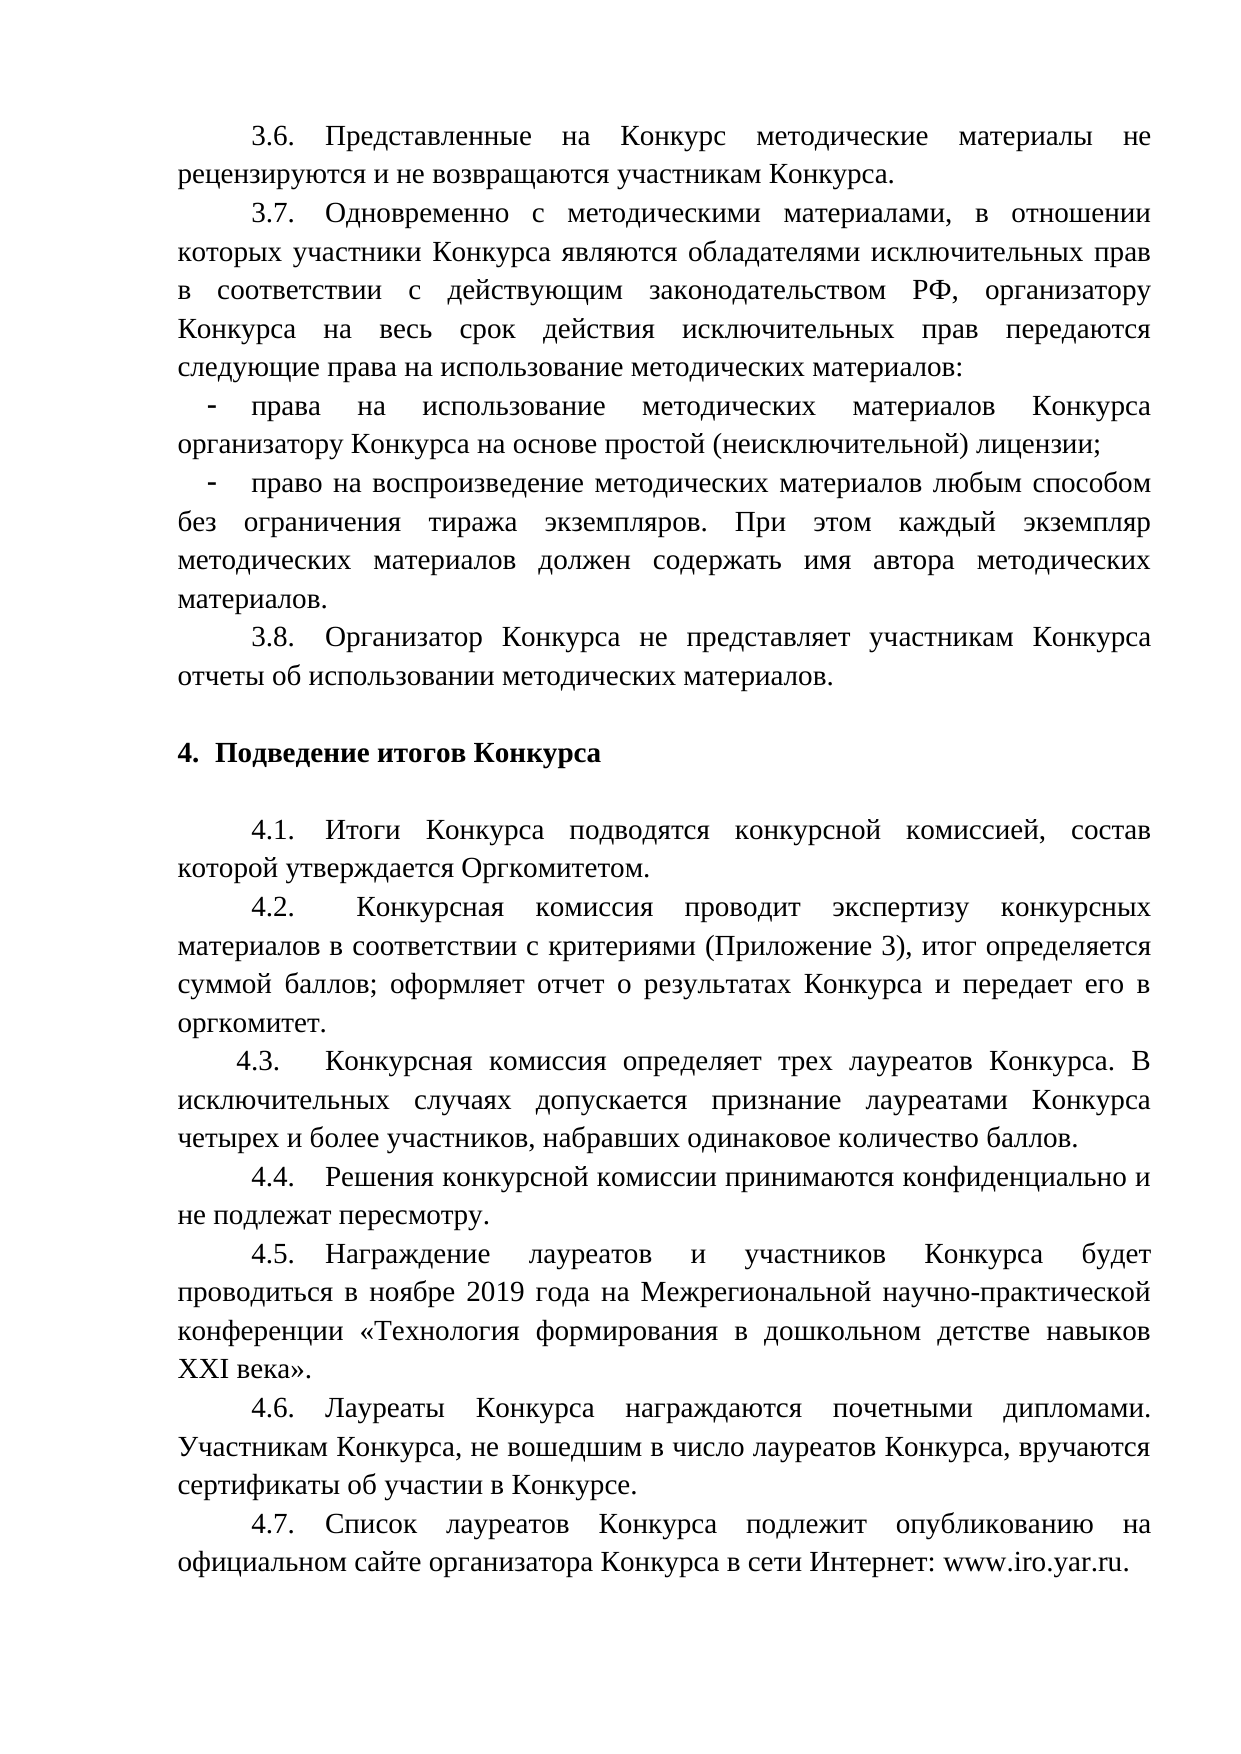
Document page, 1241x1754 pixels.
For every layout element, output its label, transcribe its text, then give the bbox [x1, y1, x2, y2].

list права на использование методических материалов Конкурса организатору Конкурса на основе простой (неисключительной) лицензии; [177, 388, 1152, 460]
list Представленные на Конкурс методические материалы не рецензируются и не возвращаются участникам Конкурса. [177, 118, 1152, 190]
list право на воспроизведение методических материалов любым способом без ограничения тиража экземпляров. При этом каждый экземпляр методических материалов должен содержать имя автора методических материалов. [177, 465, 1152, 614]
list Конкурсная комиссия проводит экспертизу конкурсных материалов в соответствии с критериями (Приложение 3), итог определяется суммой баллов; оформляет отчет о результатах Конкурса и передает его в оргкомитет. [177, 889, 1152, 1038]
list Одновременно с методическими материалами, в отношении которых участники Конкурса являются обладателями исключительных прав в соответствии с действующим законодательством РФ, организатору Конкурса на весь срок действия исключительных прав передаются следующие права на использование методических материалов: [177, 195, 1152, 383]
list Организатор Конкурса не представляет участникам Конкурса отчеты об использовании методических материалов. [177, 619, 1152, 691]
list Лауреаты Конкурса награждаются почетными дипломами. Участникам Конкурса, не вошедшим в число лауреатов Конкурса, вручаются сертификаты об участии в Конкурсе. [177, 1390, 1152, 1501]
list Конкурсная комиссия определяет трех лауреатов Конкурса. В исключительных случаях допускается признание лауреатами Конкурса четырех и более участников, набравших одинаковое количество баллов. [177, 1043, 1152, 1154]
list Подведение итогов Конкурса [177, 735, 1152, 768]
list Решения конкурсной комиссии принимаются конфиденциально и не подлежат пересмотру. [177, 1159, 1152, 1231]
list Итоги Конкурса подводятся конкурсной комиссией, состав которой утверждается Оргкомитетом. [177, 812, 1152, 884]
list Награждение лауреатов и участников Конкурса будет проводиться в ноябре 2019 года на Межрегиональной научно-практической конференции «Технология формирования в дошкольном детстве навыков XXI века». [177, 1236, 1152, 1385]
list Список лауреатов Конкурса подлежит опубликованию на официальном сайте организатора Конкурса в сети Интернет: www.iro.yar.ru. [177, 1506, 1152, 1578]
